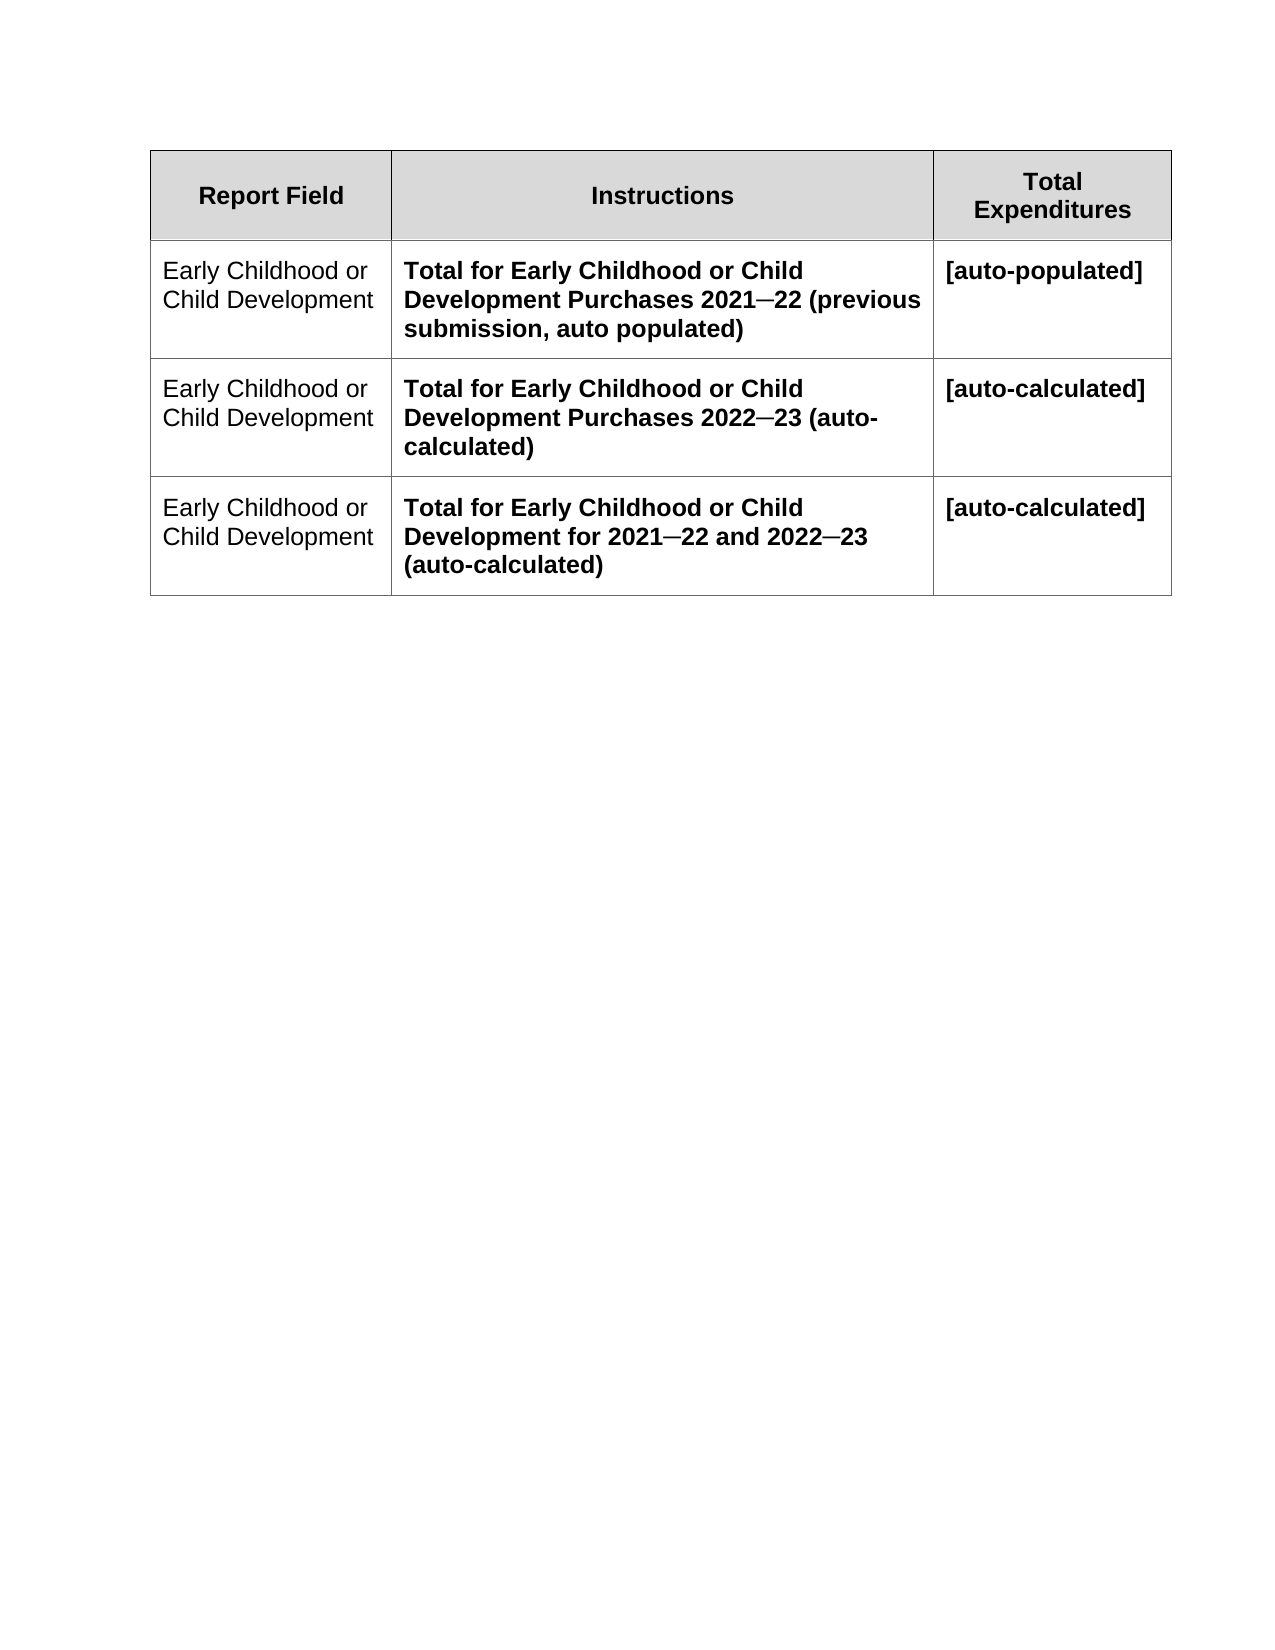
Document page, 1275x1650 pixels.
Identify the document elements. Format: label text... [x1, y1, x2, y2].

table_cell Early Childhood or Child Development [151, 359, 391, 476]
table_cell Early Childhood or Child Development [151, 477, 391, 594]
table_header Report Field [151, 151, 391, 239]
table_cell [auto-populated] [934, 241, 1171, 358]
table_cell Early Childhood or Child Development [151, 241, 391, 358]
table_cell [auto-calculated] [934, 359, 1171, 476]
table_cell Total for Early Childhood or Child Development for 2021─22 and 2022─23 (auto-calculated) [392, 477, 933, 594]
table_header Total Expenditures [934, 151, 1171, 239]
table_cell [auto-calculated] [934, 477, 1171, 594]
table_cell Total for Early Childhood or Child Development Purchases 2022─23 (auto-calculated) [392, 359, 933, 476]
table_header Instructions [392, 151, 933, 239]
table_cell Total for Early Childhood or Child Development Purchases 2021─22 (previous submission, auto populated) [392, 241, 933, 358]
